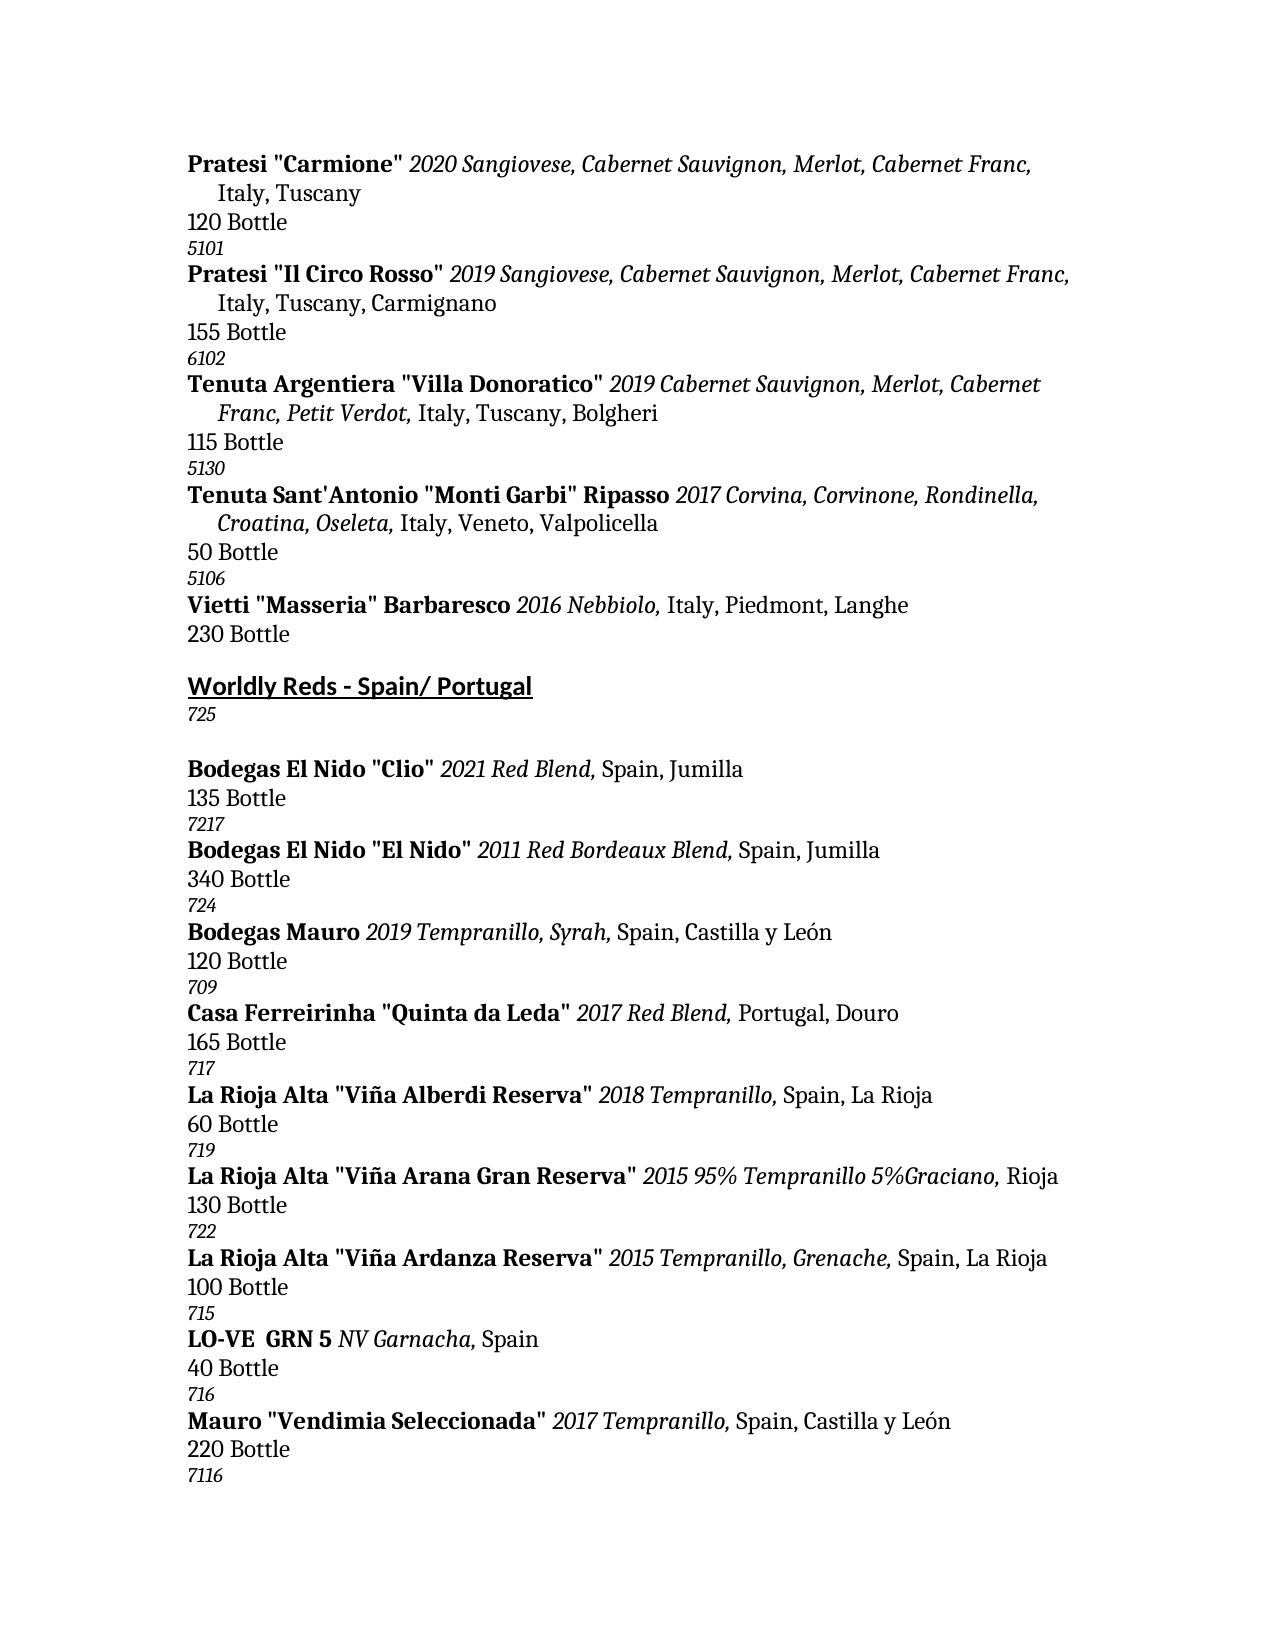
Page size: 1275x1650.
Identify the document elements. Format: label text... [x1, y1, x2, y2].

text Worldly Reds - Spain/ Portugal [187, 669, 1087, 702]
